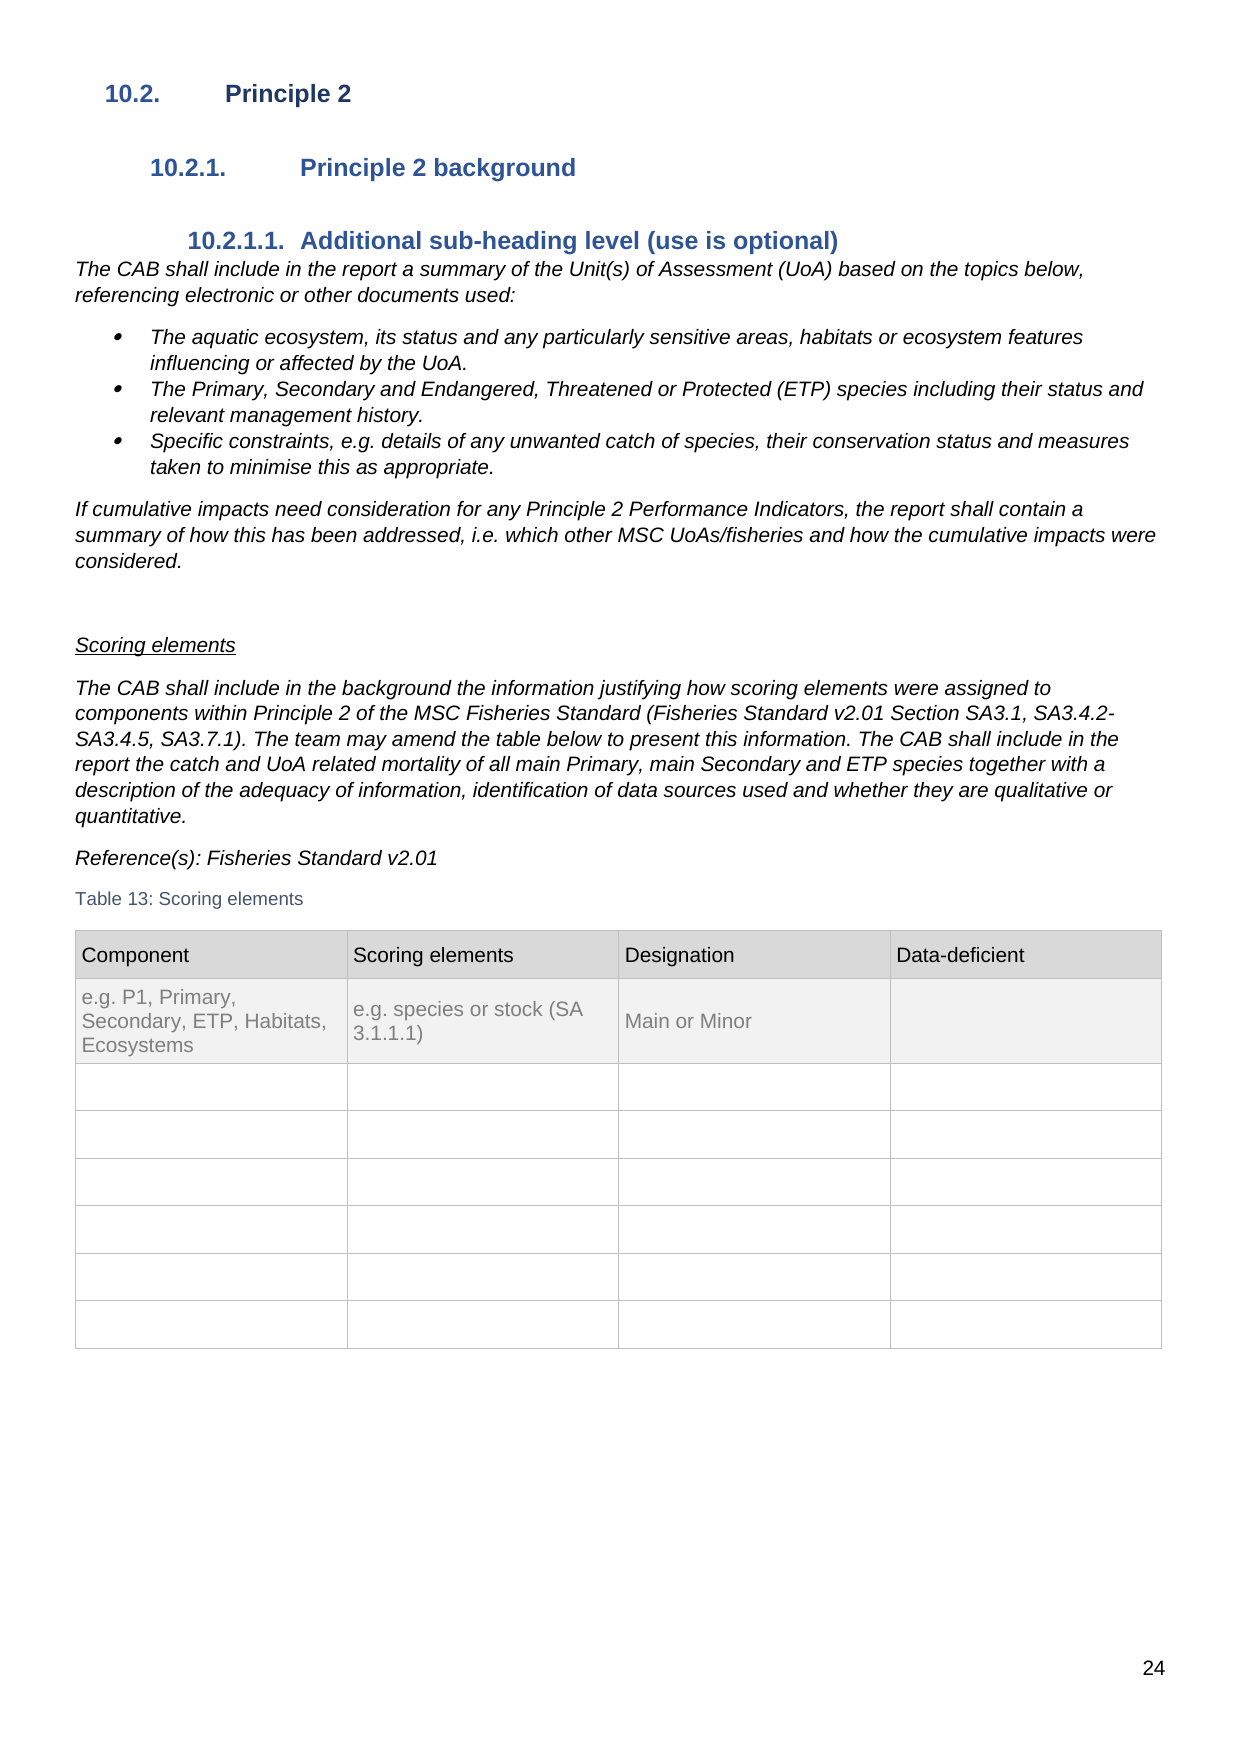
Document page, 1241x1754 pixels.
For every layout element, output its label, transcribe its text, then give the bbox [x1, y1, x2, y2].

table_cell [891, 1301, 1161, 1348]
table_cell e.g. species or stock (SA 3.1.1.1) [348, 979, 618, 1063]
table_cell [891, 1206, 1161, 1253]
table_cell [348, 1206, 618, 1253]
table_cell [619, 1159, 890, 1205]
subtitle Additional sub-heading level (use is optional) [187, 226, 1165, 255]
table_cell [619, 1206, 890, 1253]
table_cell [76, 1206, 347, 1253]
table_cell [76, 1301, 347, 1348]
subtitle Principle 2 [104, 79, 1165, 108]
list The Primary, Secondary and Endangered, Threatened or Protected (ETP) species including their status and relevant management history. [112, 377, 1165, 427]
table_header Component [76, 931, 347, 978]
text Reference(s): Fisheries Standard v2.01 [75, 846, 1165, 870]
text The CAB shall include in the background the information justifying how scoring elements were assigned to components within Principle 2 of the MSC Fisheries Standard (Fisheries Standard v2.01 Section SA3.1, SA3.4.2-SA3.4.5, SA3.7.1). The team may amend the table below to present this information. The CAB shall include in the report the catch and UoA related mortality of all main Primary, main Secondary and ETP species together with a description of the adequacy of information, identification of data sources used and whether they are qualitative or quantitative. [75, 675, 1165, 827]
table_cell [348, 1301, 618, 1348]
table_cell [619, 1111, 890, 1158]
text Table 13: Scoring elements [75, 888, 1165, 909]
table_cell [891, 979, 1161, 1063]
table_cell [348, 1111, 618, 1158]
text Scoring elements [75, 633, 1165, 657]
table_cell [76, 1254, 347, 1300]
table_cell [619, 1254, 890, 1300]
table_cell [619, 1301, 890, 1348]
table_cell [76, 1064, 347, 1110]
table_cell [76, 1159, 347, 1205]
table_cell [619, 1064, 890, 1110]
text The CAB shall include in the report a summary of the Unit(s) of Assessment (UoA) based on the topics below, referencing electronic or other documents used: [75, 257, 1165, 307]
table_header Data-deficient [891, 931, 1161, 978]
table_cell [348, 1254, 618, 1300]
table_cell Main or Minor [619, 979, 890, 1063]
list The aquatic ecosystem, its status and any particularly sensitive areas, habitats or ecosystem features influencing or affected by the UoA. [112, 325, 1165, 375]
table_cell [891, 1064, 1161, 1110]
table_cell [891, 1111, 1161, 1158]
subtitle Principle 2 background [150, 153, 1165, 181]
table_cell [891, 1159, 1161, 1205]
table_cell [891, 1254, 1161, 1300]
text If cumulative impacts need consideration for any Principle 2 Performance Indicators, the report shall contain a summary of how this has been addressed, i.e. which other MSC UoAs/fisheries and how the cumulative impacts were considered. [75, 497, 1165, 572]
table_cell [348, 1064, 618, 1110]
table_cell [76, 1111, 347, 1158]
table_cell e.g. P1, Primary, Secondary, ETP, Habitats, Ecosystems [76, 979, 347, 1063]
table_header Designation [619, 931, 890, 978]
list Specific constraints, e.g. details of any unwanted catch of species, their conservation status and measures taken to minimise this as appropriate. [112, 429, 1165, 479]
table_header Scoring elements [348, 931, 618, 978]
table_cell [348, 1159, 618, 1205]
